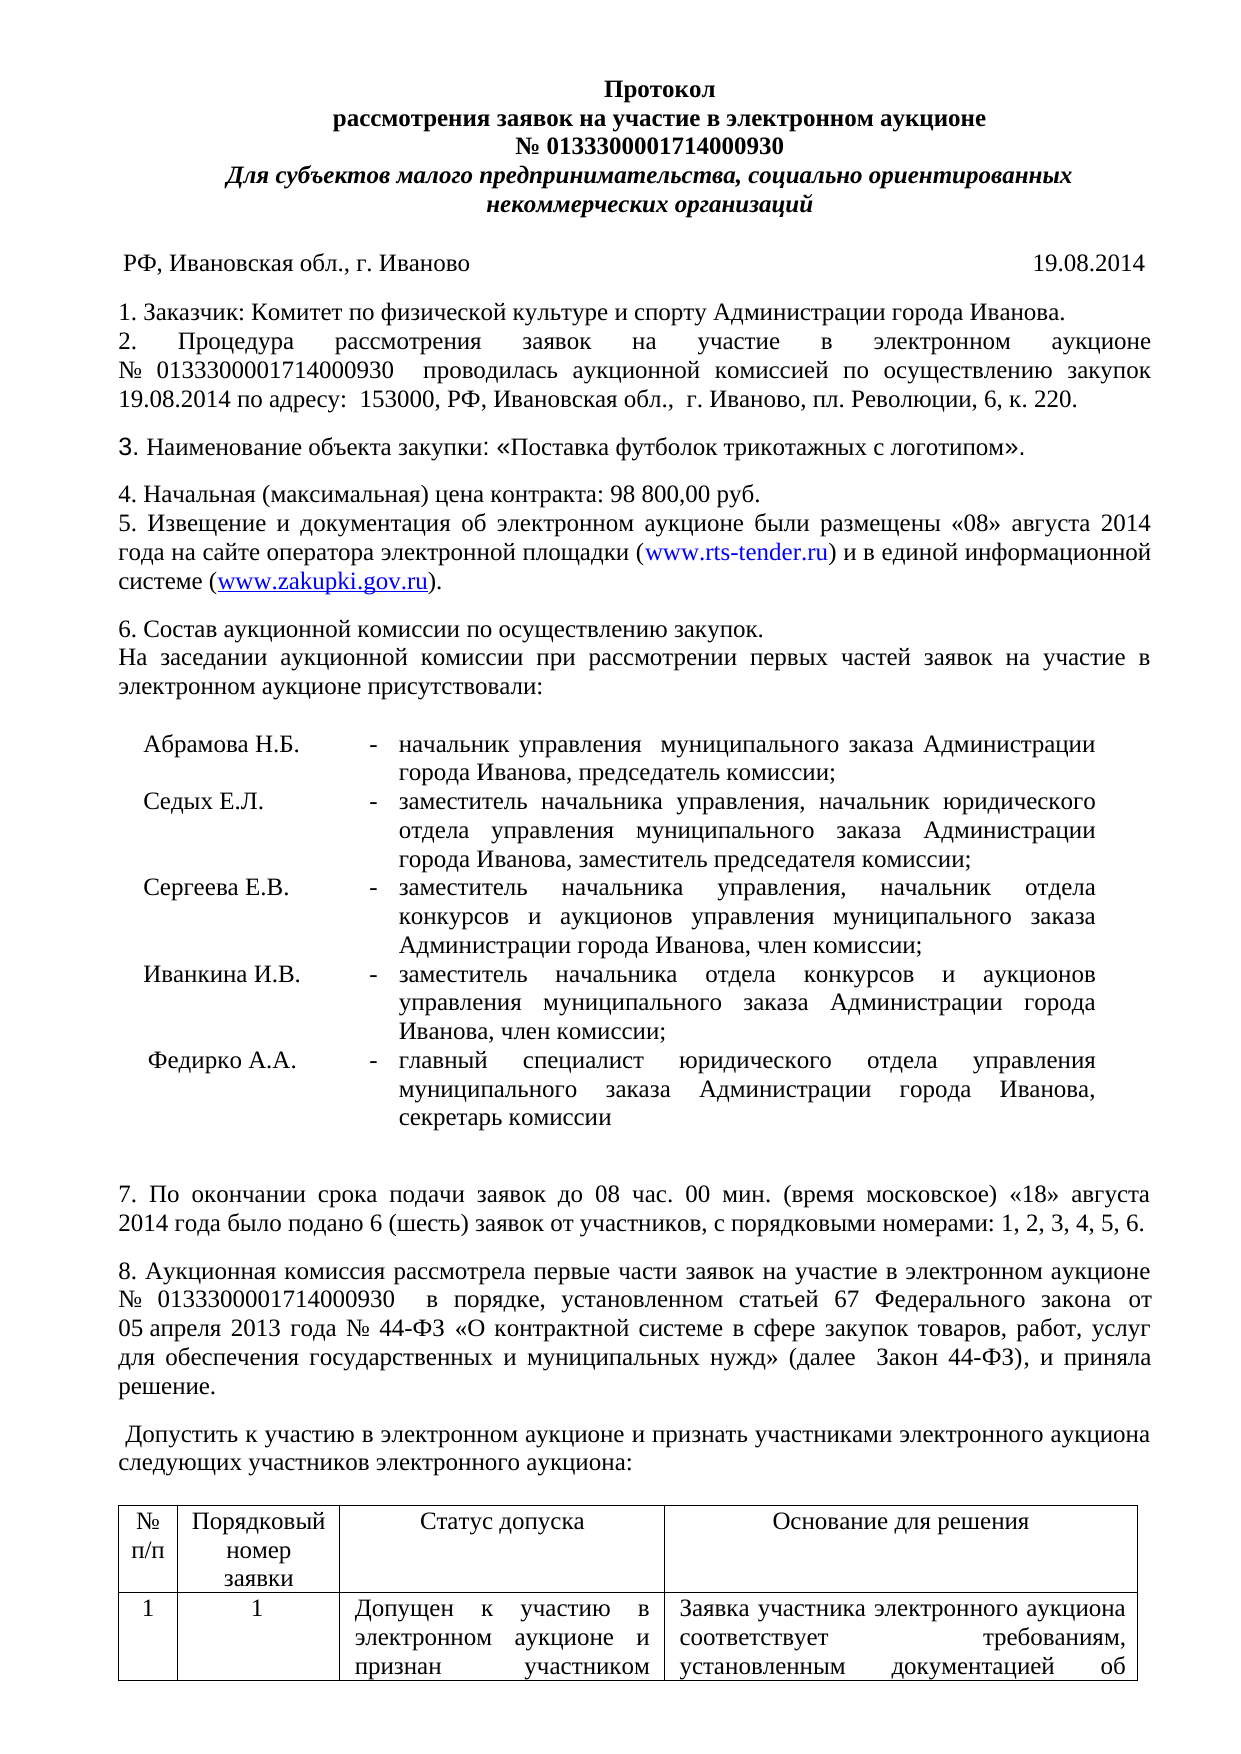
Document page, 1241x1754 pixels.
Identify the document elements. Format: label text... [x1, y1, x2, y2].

text № 0133300001714000930 [148, 131, 1152, 160]
table_cell Федирко А.А. [107, 1045, 358, 1131]
text 3. Наименование объекта закупки: «Поставка футболок трикотажных с логотипом». [118, 432, 1152, 460]
table_cell Седых Е.Л. Сергеева Е.В. Иванкина И.В. [107, 786, 358, 1045]
text 6. Состав аукционной комиссии по осуществлению закупок. [118, 614, 1152, 642]
text рассмотрения заявок на участие в электронном аукционе [148, 103, 1171, 131]
table_cell главный специалист юридического отдела управления муниципального заказа Администрации города Иванова, секретарь комиссии [387, 1045, 1107, 1131]
table_cell - [358, 1045, 387, 1131]
table_header РФ, Ивановская обл., г. Иваново 19.08.2014 [121, 218, 1155, 278]
table_header № п/п [119, 1506, 177, 1592]
table_header Основание для решения [665, 1506, 1137, 1592]
text 4. Начальная (максимальная) цена контракта: 98 800,00 руб. [118, 479, 1152, 508]
table_header начальник управления муниципального заказа Администрации города Иванова, председатель комиссии; [387, 729, 1107, 786]
table_cell 1 [178, 1593, 339, 1679]
text 1. Заказчик: Комитет по физической культуре и спорту Администрации города Иванова. [118, 297, 1152, 326]
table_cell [665, 1593, 1137, 1679]
text Протокол [148, 74, 1171, 103]
table_cell - - - [358, 786, 387, 1045]
table_header Статус допуска [340, 1506, 664, 1592]
table_header - [358, 729, 387, 786]
table_cell заместитель начальника управления, начальник юридического отдела управления муниципального заказа Администрации города Иванова, заместитель председателя комиссии; заместитель начальника управления, начальник отдела конкурсов и аукционов управления муниципального заказа Администрации города Иванова, член комиссии; заместитель начальника отдела конкурсов и аукционов управления муниципального заказа Администрации города Иванова, член комиссии; [387, 786, 1107, 1045]
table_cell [340, 1593, 664, 1679]
text 7. По окончании срока подачи заявок до 08 час. 00 мин. (время московское) «18» августа 2014 года было подано 6 (шесть) заявок от участников, с порядковыми номерами: 1, 2, 3, 4, 5, 6. [118, 1179, 1152, 1237]
table_cell 1 [119, 1593, 177, 1679]
text Для субъектов малого предпринимательства, социально ориентированных некоммерческих организаций [148, 160, 1152, 218]
text 8. Аукционная комиссия рассмотрела первые части заявок на участие в электронном аукционе № 0133300001714000930 в порядке, установленном статьей 67 Федерального закона от 05 апреля 2013 года № 44-ФЗ «О контрактной системе в сфере закупок товаров, работ, услуг для обеспечения государственных и муниципальных нужд» (далее Закон 44-ФЗ), и приняла решение. [118, 1256, 1152, 1399]
table_header Абрамова Н.Б. [107, 729, 358, 786]
text На заседании аукционной комиссии при рассмотрении первых частей заявок на участие в электронном аукционе присутствовали: [118, 642, 1152, 700]
table_header Порядковый номер заявки [178, 1506, 339, 1592]
text Допустить к участию в электронном аукционе и признать участниками электронного аукциона следующих участников электронного аукциона: [118, 1419, 1152, 1476]
text 5. Извещение и документация об электронном аукционе были размещены «08» августа 2014 года на сайте оператора электронной площадки (www.rts-tender.ru) и в единой информационной системе (www.zakupki.gov.ru). [118, 508, 1152, 594]
text 2. Процедура рассмотрения заявок на участие в электронном аукционе № 0133300001714000930 проводилась аукционной комиссией по осуществлению закупок 19.08.2014 по адресу: 153000, РФ, Ивановская обл., г. Иваново, пл. Революции, 6, к. 220. [118, 326, 1152, 412]
